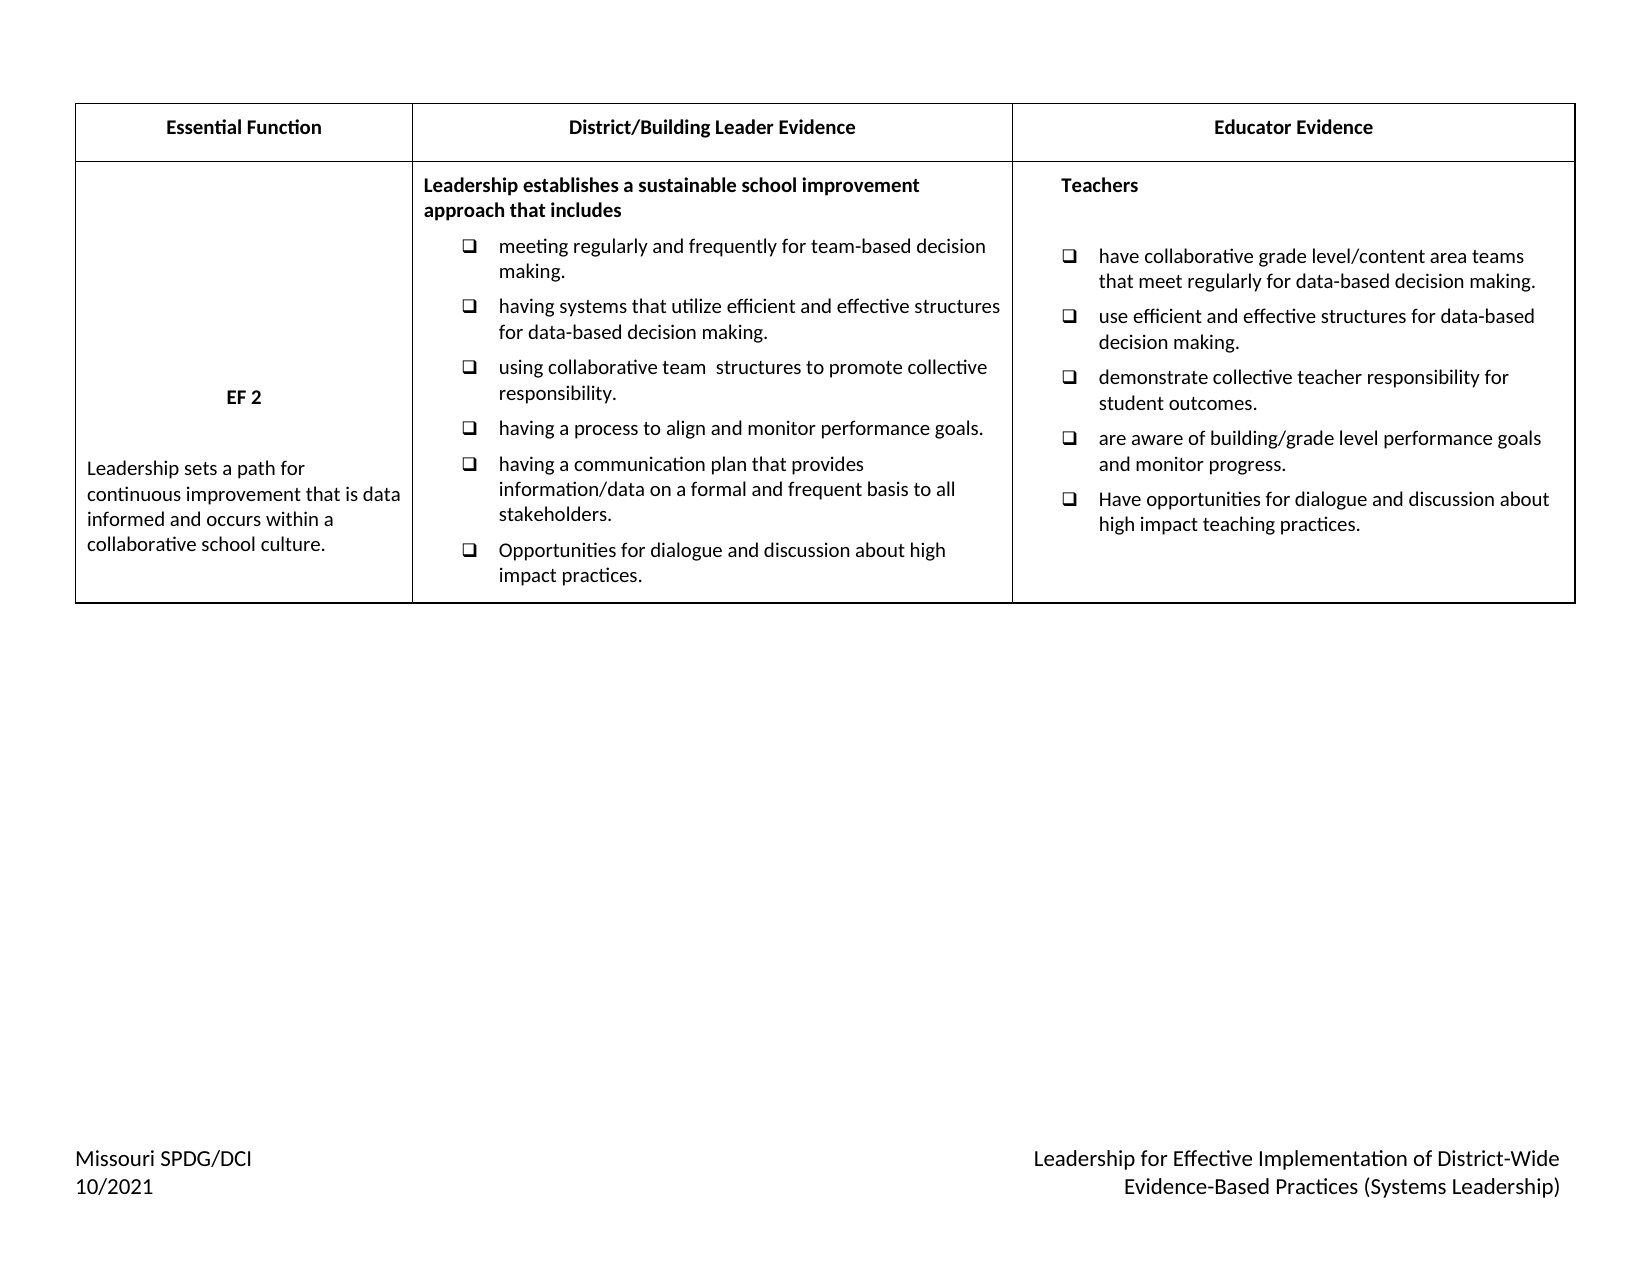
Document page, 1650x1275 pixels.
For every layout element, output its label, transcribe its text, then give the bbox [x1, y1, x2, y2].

table_cell Leadership establishes a sustainable school improvement approach that includes meeting regularly and frequently for team-based decision making. having systems that utilize efficient and effective structures for data-based decision making. using collaborative team structures to promote collective responsibility. having a process to align and monitor performance goals. having a communication plan that provides information/data on a formal and frequent basis to all stakeholders. Opportunities for dialogue and discussion about high impact practices. [413, 162, 1012, 602]
table_cell EF 2 Leadership sets a path for continuous improvement that is data informed and occurs within a collaborative school culture. [76, 162, 412, 602]
table_cell Teachers have collaborative grade level/content area teams that meet regularly for data-based decision making. use efficient and effective structures for data-based decision making. demonstrate collective teacher responsibility for student outcomes. are aware of building/grade level performance goals and monitor progress. Have opportunities for dialogue and discussion about high impact teaching practices. [1013, 162, 1574, 602]
table_header Educator Evidence [1013, 104, 1574, 161]
table_header Essential Function [76, 104, 412, 161]
table_header District/Building Leader Evidence [413, 104, 1012, 161]
